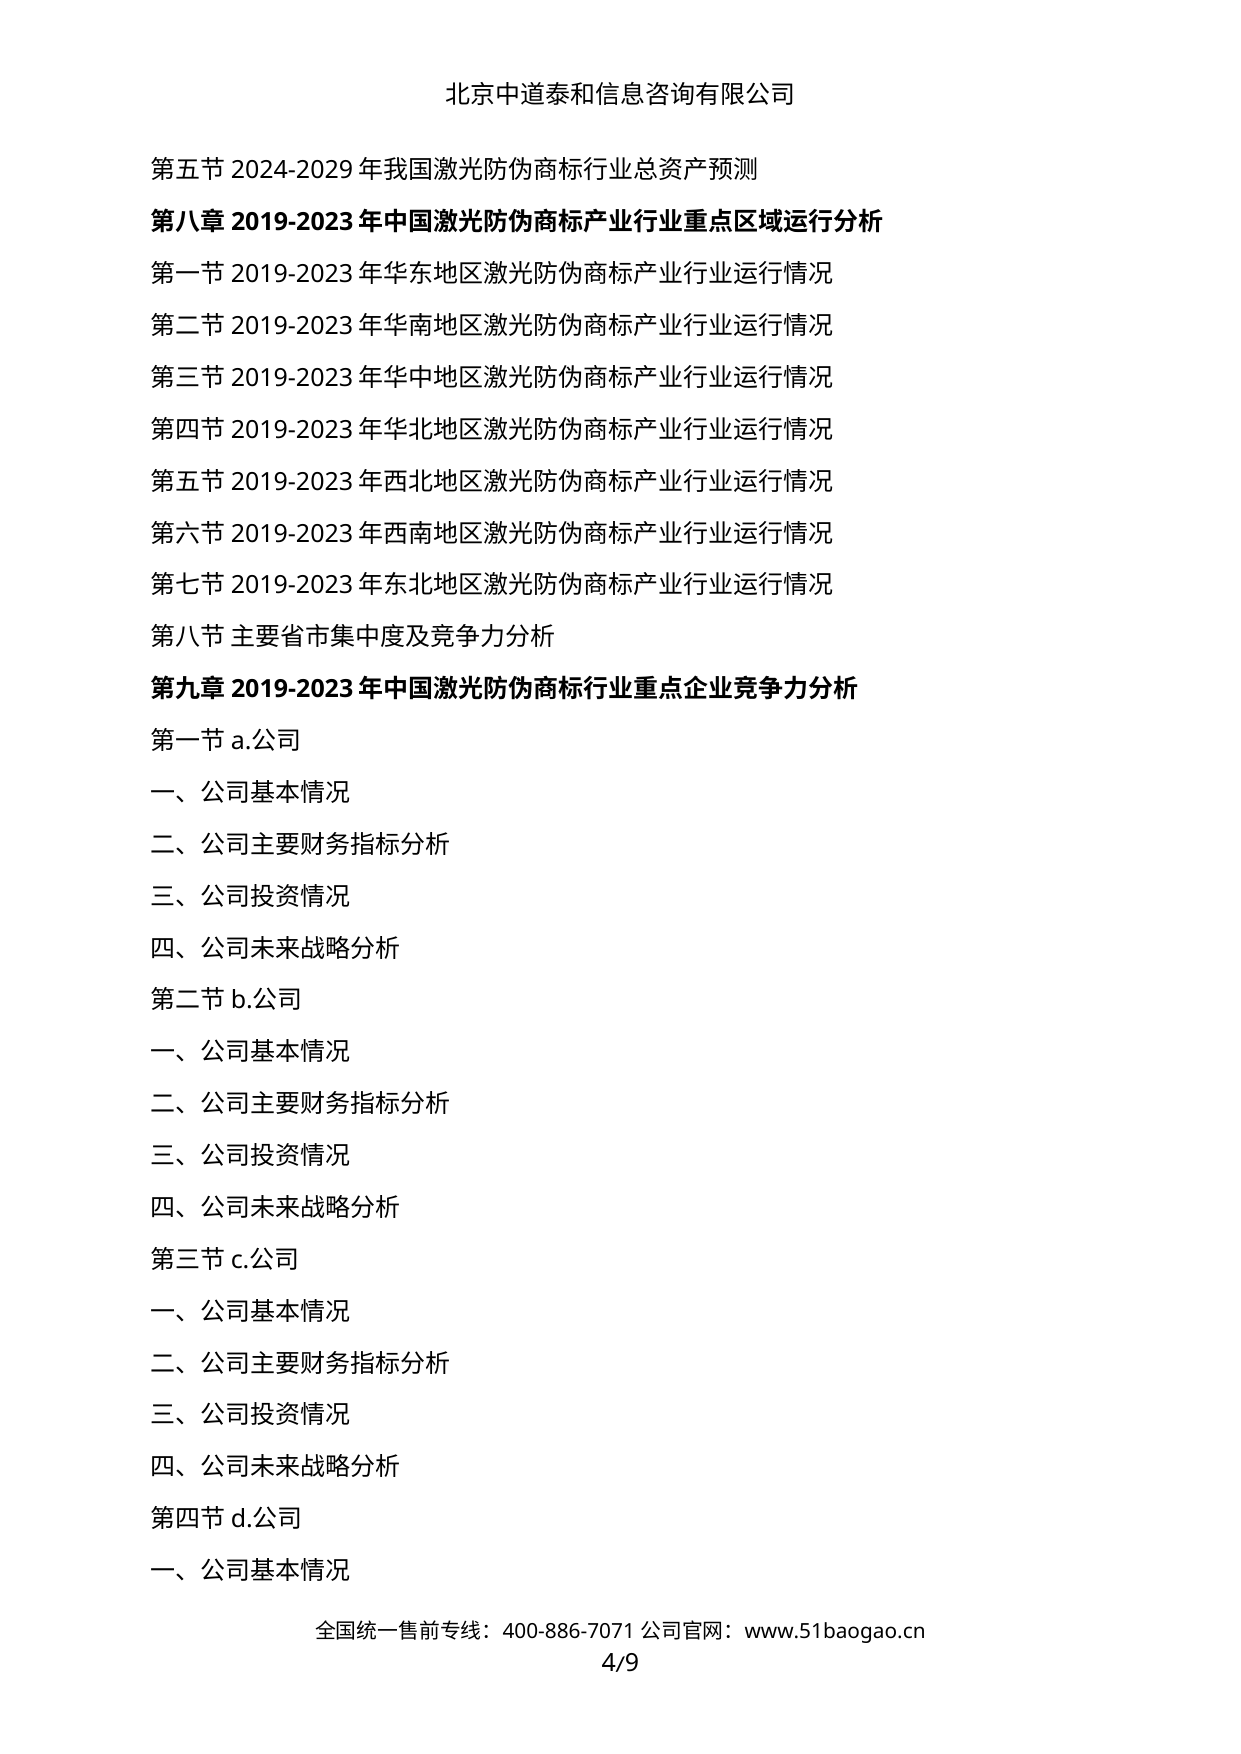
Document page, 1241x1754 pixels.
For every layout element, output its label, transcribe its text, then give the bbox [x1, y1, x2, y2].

text 第二节 2019-2023年华南地区激光防伪商标产业行业运行情况 [150, 306, 1090, 342]
text 第一节 a.公司 [150, 721, 1090, 757]
text 第八节 主要省市集中度及竞争力分析 [150, 617, 1090, 653]
text 第八章 2019-2023年中国激光防伪商标产业行业重点区域运行分析 [150, 202, 1090, 238]
text 第四节 2019-2023年华北地区激光防伪商标产业行业运行情况 [150, 409, 1090, 446]
text 二、公司主要财务指标分析 [150, 824, 1090, 861]
text 一、公司基本情况 [150, 1032, 1090, 1068]
text 第一节 2019-2023年华东地区激光防伪商标产业行业运行情况 [150, 254, 1090, 290]
text 四、公司未来战略分析 [150, 1447, 1090, 1483]
text 三、公司投资情况 [150, 1395, 1090, 1431]
text 一、公司基本情况 [150, 772, 1090, 809]
text 第六节 2019-2023年西南地区激光防伪商标产业行业运行情况 [150, 513, 1090, 549]
text 第五节 2019-2023年西北地区激光防伪商标产业行业运行情况 [150, 461, 1090, 497]
text 第二节 b.公司 [150, 980, 1090, 1016]
text 二、公司主要财务指标分析 [150, 1084, 1090, 1120]
text 第五节 2024-2029年我国激光防伪商标行业总资产预测 [150, 150, 1090, 186]
text 第三节 c.公司 [150, 1239, 1090, 1276]
text 一、公司基本情况 [150, 1551, 1090, 1587]
text 四、公司未来战略分析 [150, 928, 1090, 964]
text 第七节 2019-2023年东北地区激光防伪商标产业行业运行情况 [150, 565, 1090, 601]
text 四、公司未来战略分析 [150, 1187, 1090, 1224]
text 二、公司主要财务指标分析 [150, 1343, 1090, 1379]
text 一、公司基本情况 [150, 1291, 1090, 1327]
text 三、公司投资情况 [150, 876, 1090, 912]
text 第四节 d.公司 [150, 1499, 1090, 1535]
text 三、公司投资情况 [150, 1136, 1090, 1172]
text 第三节 2019-2023年华中地区激光防伪商标产业行业运行情况 [150, 357, 1090, 394]
text 第九章 2019-2023年中国激光防伪商标行业重点企业竞争力分析 [150, 669, 1090, 705]
